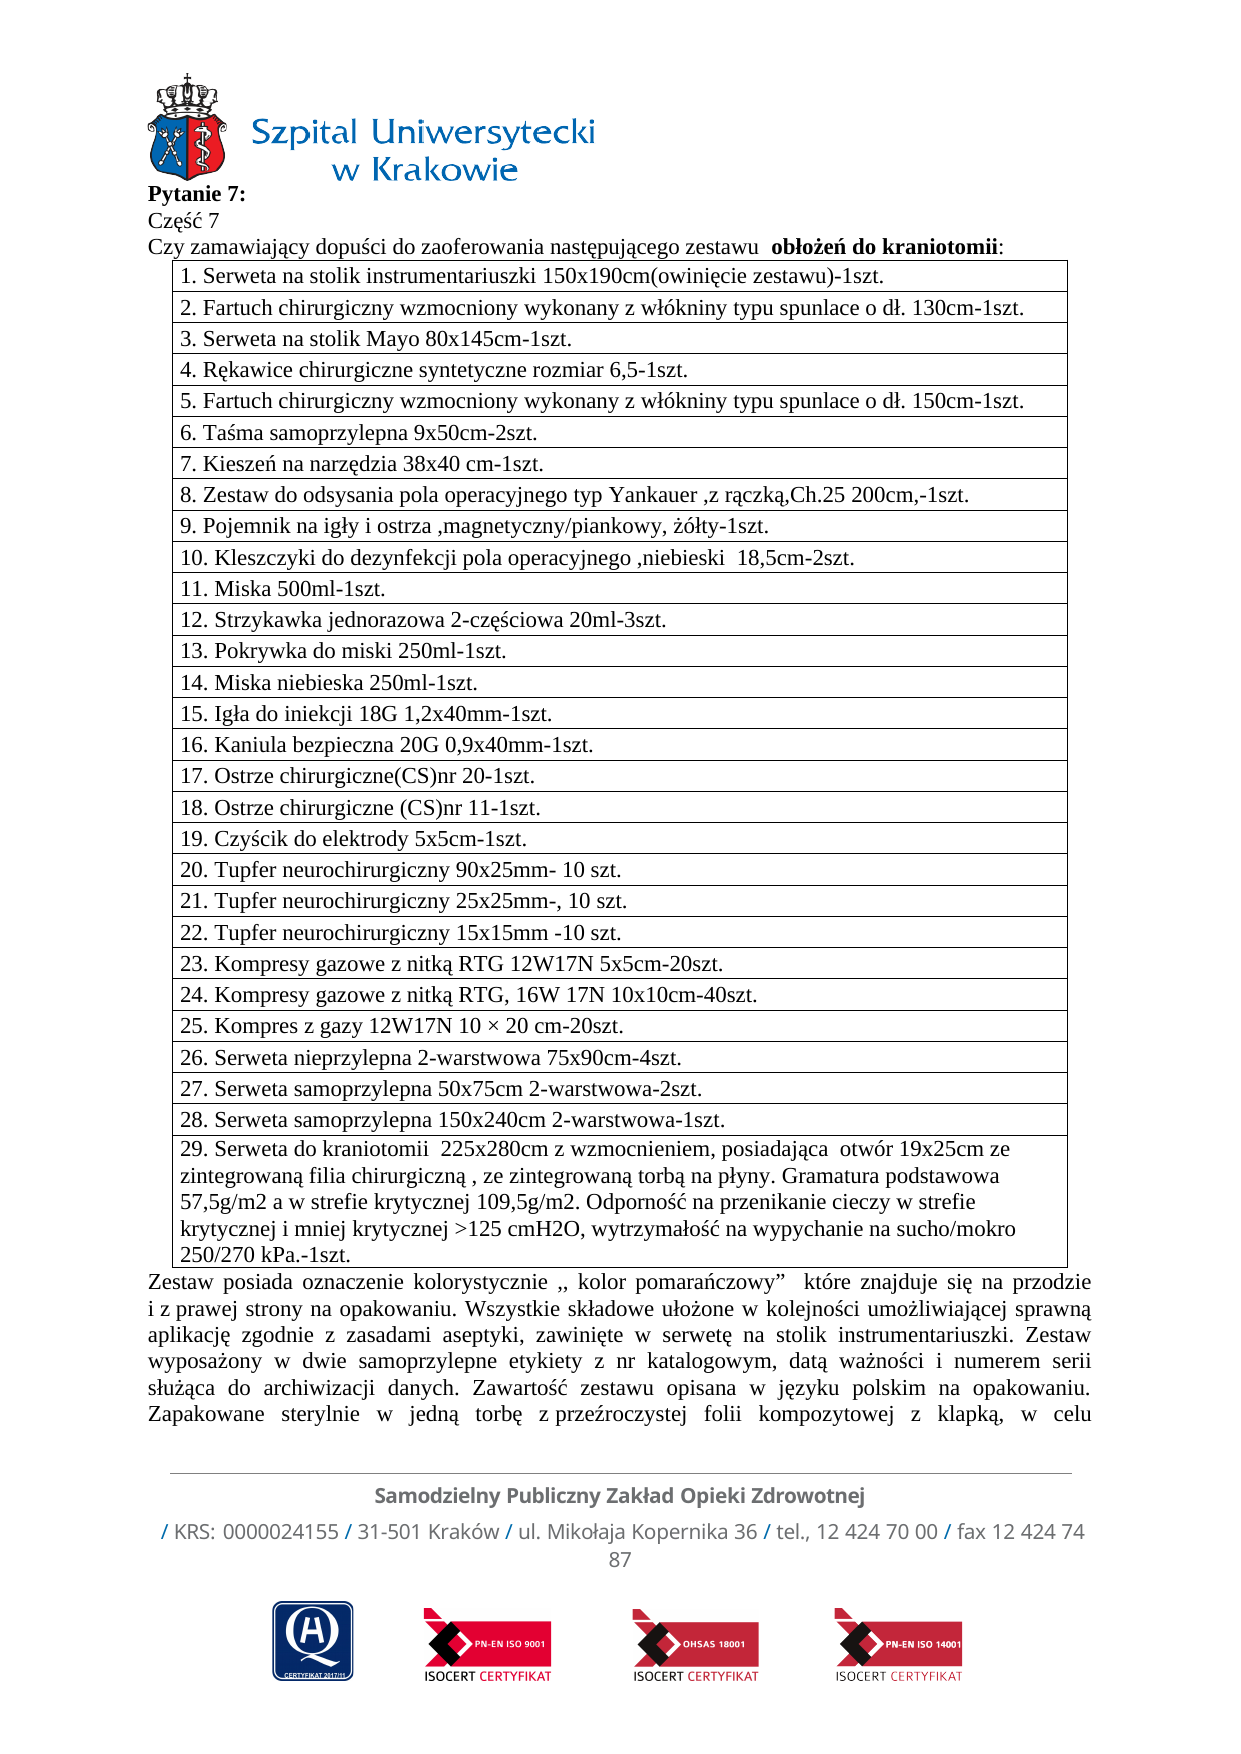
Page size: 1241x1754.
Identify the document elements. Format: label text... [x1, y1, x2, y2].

text Pytanie 7: [148, 180, 1093, 207]
table_cell 28. Serweta samoprzylepna 150x240cm 2-warstwowa-1szt. [173, 1104, 1067, 1134]
table_cell 23. Kompresy gazowe z nitką RTG 12W17N 5x5cm-20szt. [173, 948, 1067, 978]
table_cell 14. Miska niebieska 250ml-1szt. [173, 667, 1067, 697]
picture [272, 1601, 354, 1681]
table_cell 19. Czyścik do elektrody 5x5cm-1szt. [173, 823, 1067, 853]
table_cell 24. Kompresy gazowe z nitką RTG, 16W 17N 10x10cm-40szt. [173, 979, 1067, 1009]
table_cell 29. Serweta do kraniotomii 225x280cm z wzmocnieniem, posiadająca otwór 19x25cm ze zintegrowaną filia chirurgiczną , ze zintegrowaną torbą na płyny. Gramatura podstawowa 57,5g/m2 a w strefie krytycznej 109,5g/m2. Odporność na przenikanie cieczy w strefie krytycznej i mniej krytycznej >125 cmH2O, wytrzymałość na wypychanie na sucho/mokro 250/270 kPa.-1szt. [173, 1136, 1067, 1267]
table_cell 6. Taśma samoprzylepna 9x50cm-2szt. [173, 417, 1067, 447]
text Część 7 [148, 207, 1093, 233]
table_cell 4. Rękawice chirurgiczne syntetyczne rozmiar 6,5-1szt. [173, 354, 1067, 384]
picture [252, 118, 596, 181]
table_cell 11. Miska 500ml-1szt. [173, 573, 1067, 603]
picture [147, 73, 227, 181]
table_cell 3. Serweta na stolik Mayo 80x145cm-1szt. [173, 323, 1067, 353]
table_cell 27. Serweta samoprzylepna 50x75cm 2-warstwowa-2szt. [173, 1073, 1067, 1103]
table_cell 13. Pokrywka do miski 250ml-1szt. [173, 636, 1067, 666]
text Czy zamawiający dopuści do zaoferowania następującego zestawu obłożeń do kraniotomii: [148, 233, 1093, 259]
table_cell 8. Zestaw do odsysania pola operacyjnego typ Yankauer ,z rączką,Ch.25 200cm,-1szt. [173, 479, 1067, 509]
table_cell 5. Fartuch chirurgiczny wzmocniony wykonany z włókniny typu spunlace o dł. 150cm-1szt. [173, 386, 1067, 416]
picture [423, 1608, 552, 1681]
table_cell 2. Fartuch chirurgiczny wzmocniony wykonany z włókniny typu spunlace o dł. 130cm-1szt. [173, 292, 1067, 322]
table_cell 10. Kleszczyki do dezynfekcji pola operacyjnego ,niebieski 18,5cm-2szt. [173, 542, 1067, 572]
table_cell 25. Kompres z gazy 12W17N 10 × 20 cm-20szt. [173, 1011, 1067, 1041]
table_cell 21. Tupfer neurochirurgiczny 25x25mm-, 10 szt. [173, 886, 1067, 916]
table_cell 17. Ostrze chirurgiczne(CS)nr 20-1szt. [173, 761, 1067, 791]
table_cell 15. Igła do iniekcji 18G 1,2x40mm-1szt. [173, 698, 1067, 728]
picture [834, 1608, 963, 1681]
picture [632, 1609, 759, 1681]
table_cell 12. Strzykawka jednorazowa 2-częściowa 20ml-3szt. [173, 604, 1067, 634]
table_cell 16. Kaniula bezpieczna 20G 0,9x40mm-1szt. [173, 729, 1067, 759]
table_cell 9. Pojemnik na igły i ostrza ,magnetyczny/piankowy, żółty-1szt. [173, 511, 1067, 541]
table_header 1. Serweta na stolik instrumentariuszki 150x190cm(owinięcie zestawu)-1szt. [173, 261, 1067, 291]
table_cell 20. Tupfer neurochirurgiczny 90x25mm- 10 szt. [173, 854, 1067, 884]
table_cell 18. Ostrze chirurgiczne (CS)nr 11-1szt. [173, 792, 1067, 822]
table_cell 26. Serweta nieprzylepna 2-warstwowa 75x90cm-4szt. [173, 1042, 1067, 1072]
table_cell 7. Kieszeń na narzędzia 38x40 cm-1szt. [173, 448, 1067, 478]
table_cell 22. Tupfer neurochirurgiczny 15x15mm -10 szt. [173, 917, 1067, 947]
